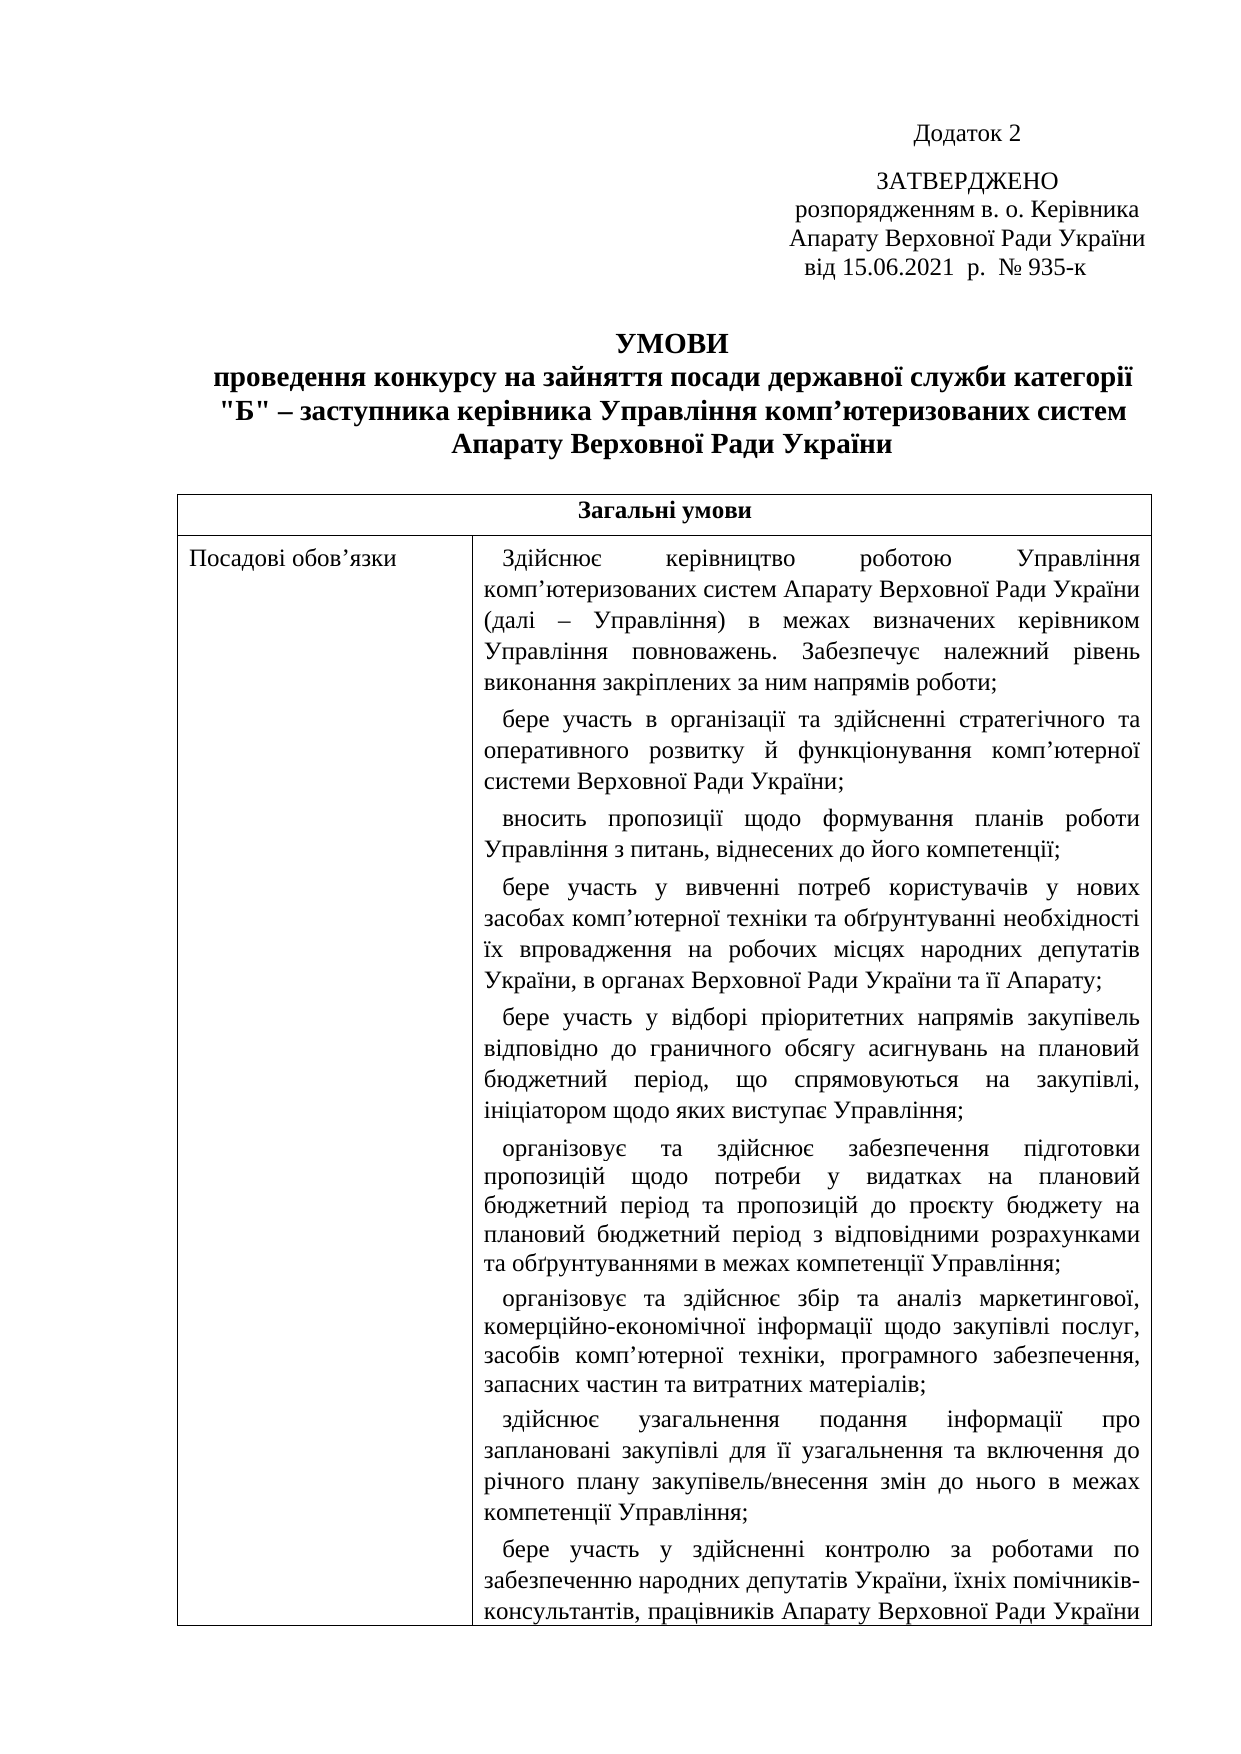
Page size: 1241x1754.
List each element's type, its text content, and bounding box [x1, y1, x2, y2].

text Апарату Верховної Ради України [177, 427, 1167, 460]
text Додаток 2 [768, 118, 1167, 147]
table_header Загальні умови [178, 495, 1151, 535]
text проведення конкурсу на зайняття посади державної служби категорії "Б" – заступника керівника Управління комп’ютеризованих систем [179, 359, 1167, 427]
text УМОВИ [177, 326, 1167, 359]
table_cell Посадові обов’язки [178, 536, 472, 1625]
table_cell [473, 536, 1151, 1625]
text від 15.06.2021 р. № 935-к [723, 252, 1167, 281]
text ЗАТВЕРДЖЕНО [768, 166, 1167, 194]
text розпорядженням в. о. Керівника Апарату Верховної Ради України [768, 194, 1167, 252]
